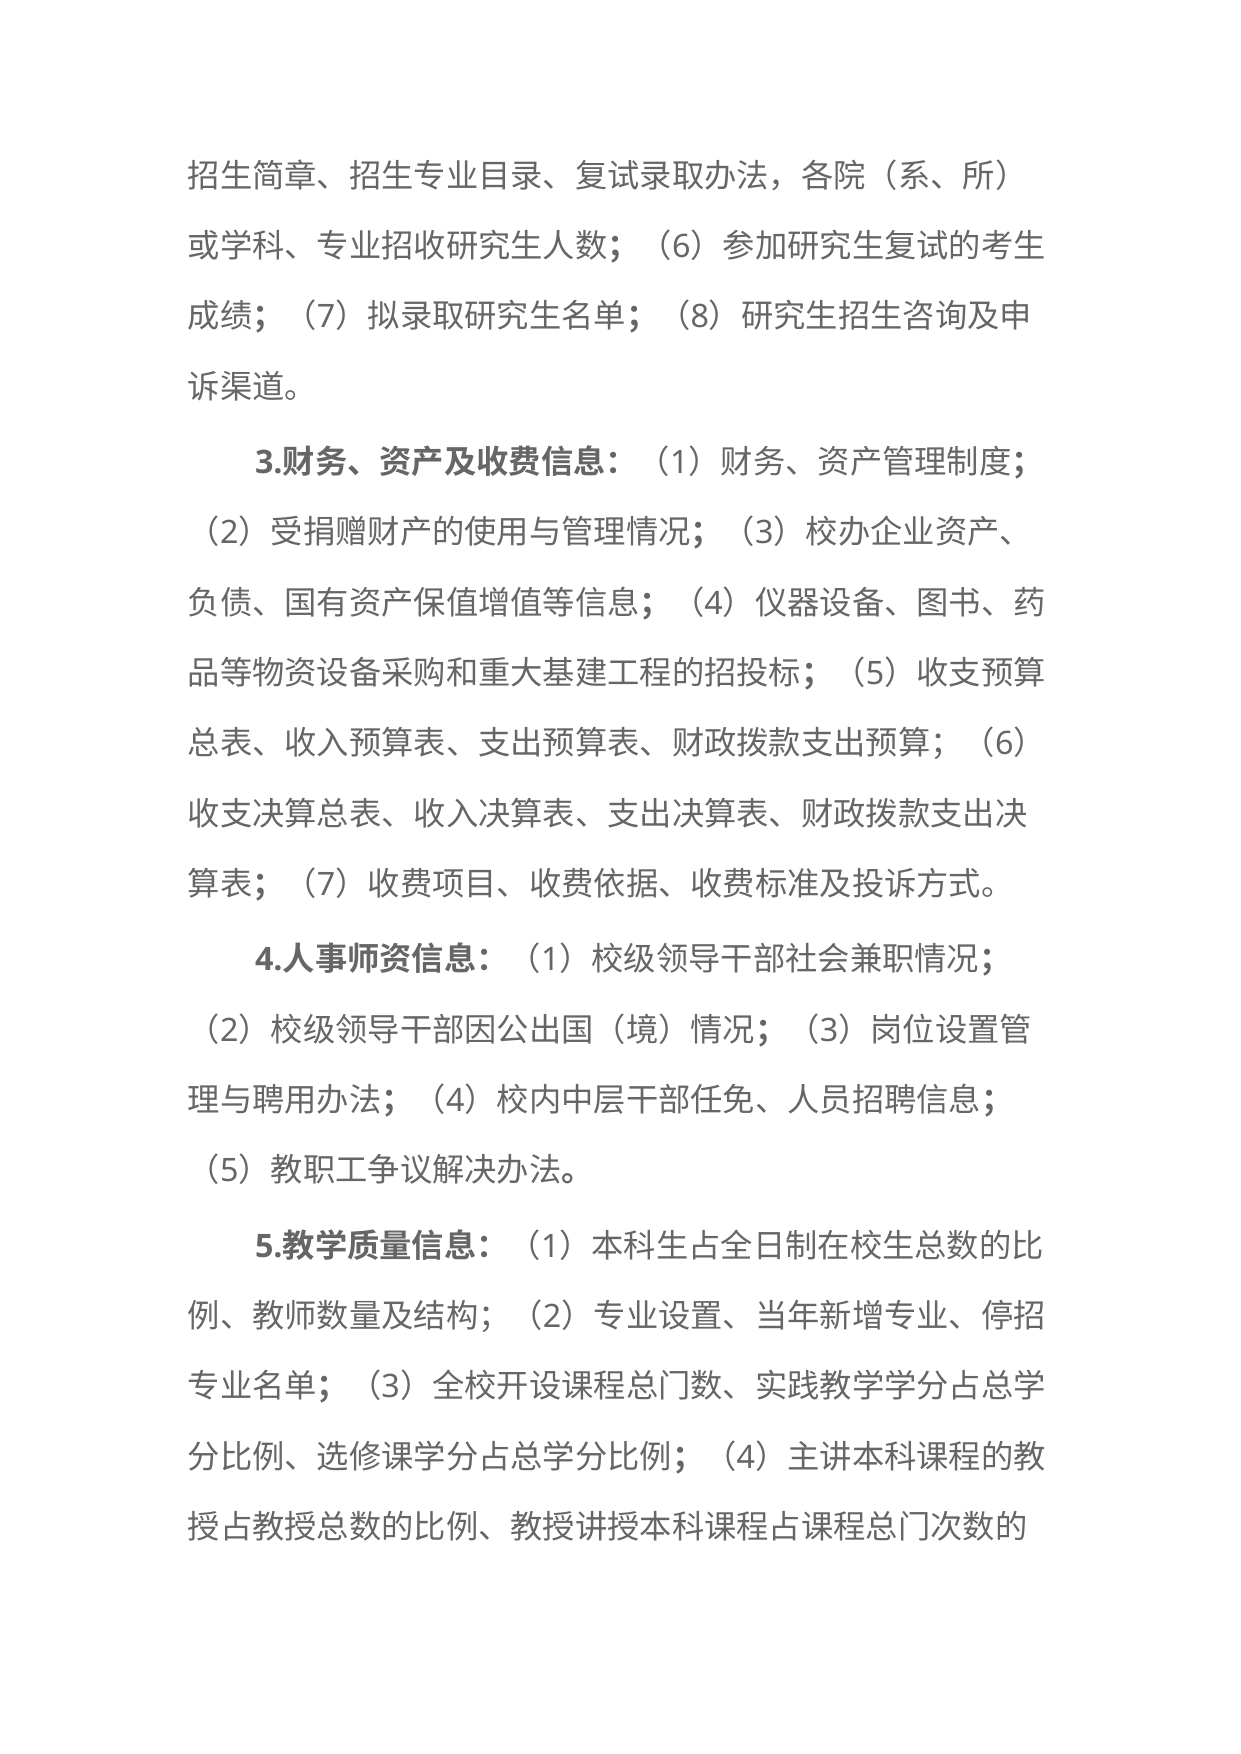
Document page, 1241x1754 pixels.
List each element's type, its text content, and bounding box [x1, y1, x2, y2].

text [187, 150, 1053, 407]
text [187, 1219, 1053, 1548]
text 3.财务、资产及收费信息：（1）财务、资产管理制度；（2）受捐赠财产的使用与管理情况；（3）校办企业资产、负债、国有资产保值增值等信息；（4）仪器设备、图书、药品等物资设备采购和重大基建工程的招投标；（5）收支预算总表、收入预算表、支出预算表、财政拨款支出预算；（6）收支决算总表、收入决算表、支出决算表、财政拨款支出决算表；（7）收费项目、收费依据、收费标准及投诉方式。 [187, 436, 1053, 904]
text 4.人事师资信息：（1）校级领导干部社会兼职情况；（2）校级领导干部因公出国（境）情况；（3）岗位设置管理与聘用办法；（4）校内中层干部任免、人员招聘信息；（5）教职工争议解决办法。 [187, 933, 1053, 1191]
